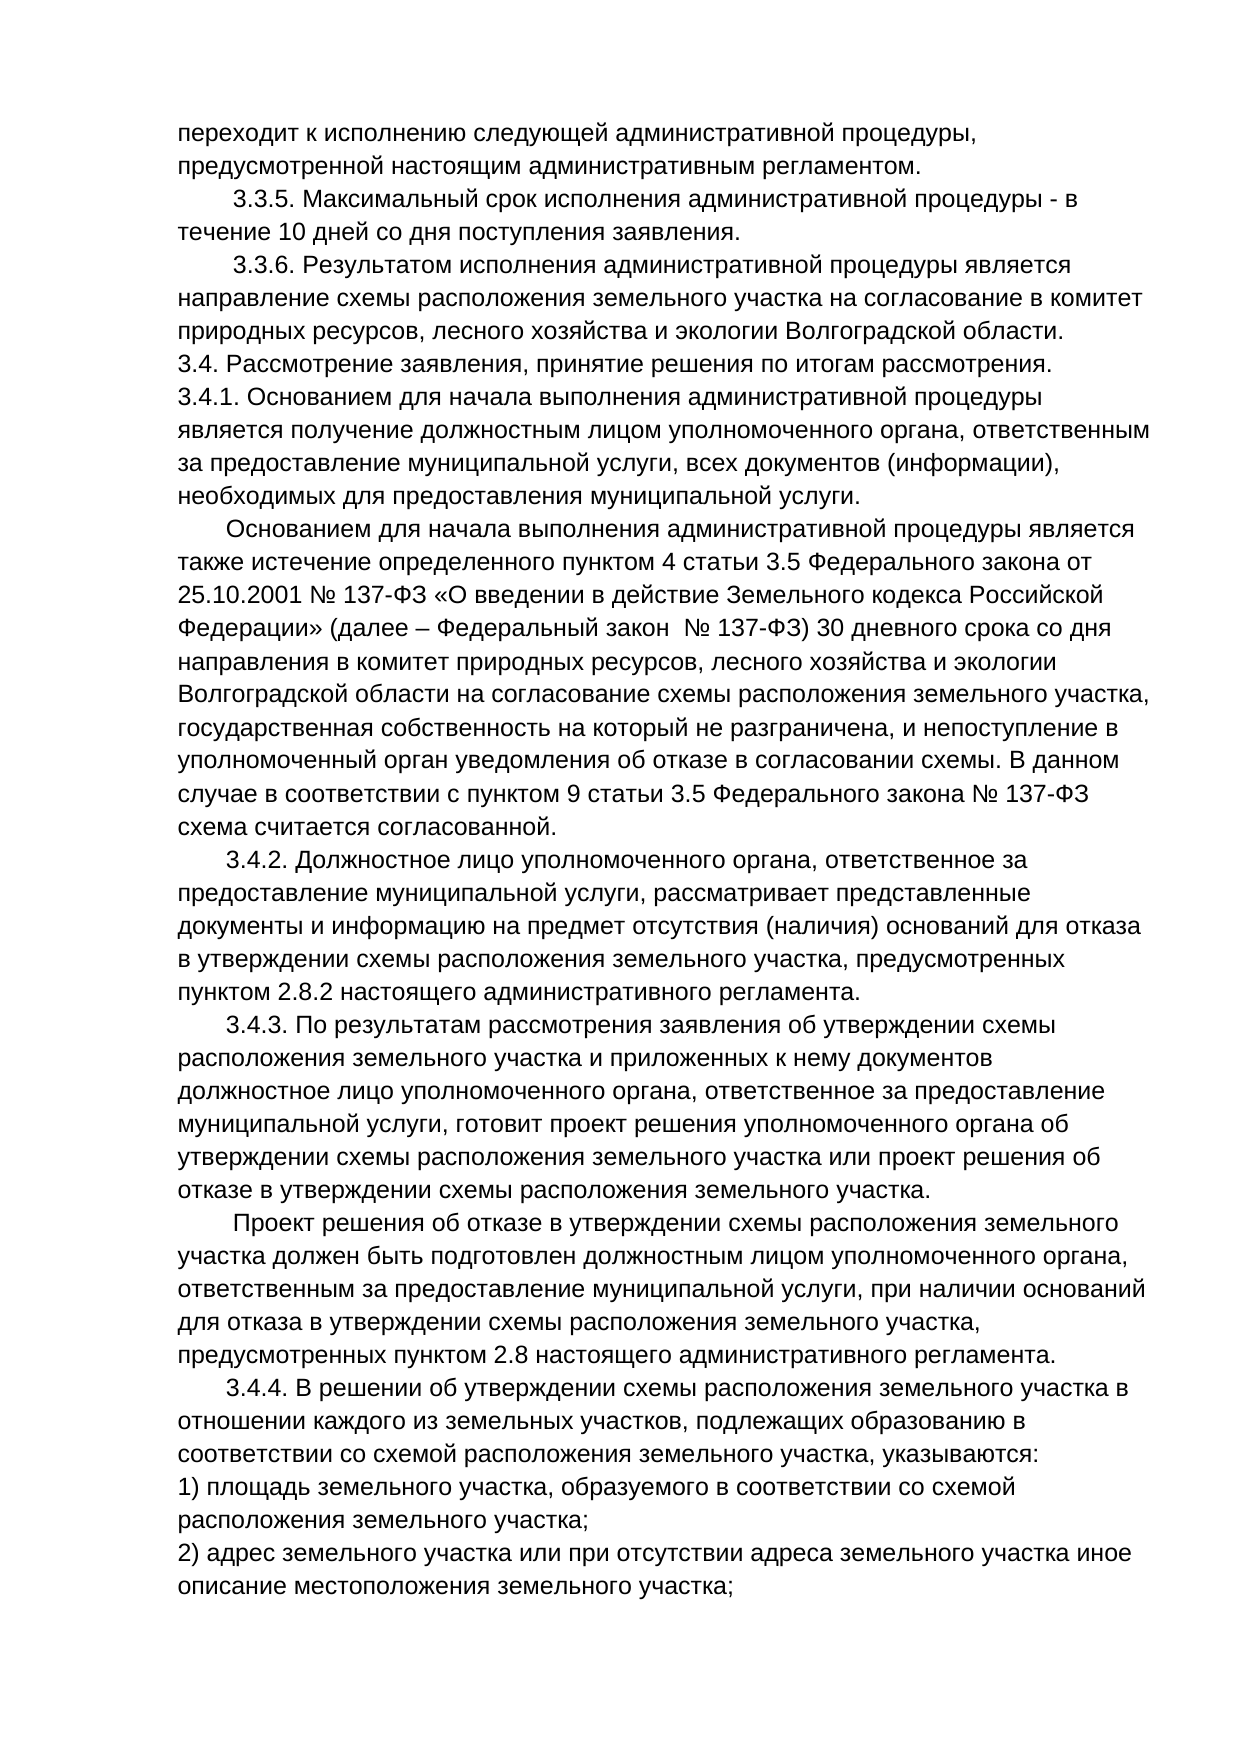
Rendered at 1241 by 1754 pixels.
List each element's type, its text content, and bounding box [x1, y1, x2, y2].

text 3.3.6. Результатом исполнения административной процедуры является направление схемы расположения земельного участка на согласование в комитет природных ресурсов, лесного хозяйства и экологии Волгоградской области. [177, 250, 1152, 345]
text 3.4.1. Основанием для начала выполнения административной процедуры является получение должностным лицом уполномоченного органа, ответственным за предоставление муниципальной услуги, всех документов (информации), необходимых для предоставления муниципальной услуги. [177, 382, 1152, 510]
text Проект решения об отказе в утверждении схемы расположения земельного участка должен быть подготовлен должностным лицом уполномоченного органа, ответственным за предоставление муниципальной услуги, при наличии оснований для отказа в утверждении схемы расположения земельного участка, предусмотренных пунктом 2.8 настоящего административного регламента. [177, 1208, 1152, 1369]
text Основанием для начала выполнения административной процедуры является также истечение определенного пунктом 4 статьи 3.5 Федерального закона от 25.10.2001 № 137-ФЗ «О введении в действие Земельного кодекса Российской Федерации» (далее – Федеральный закон № 137-ФЗ) 30 дневного срока со дня направления в комитет природных ресурсов, лесного хозяйства и экологии Волгоградской области на согласование схемы расположения земельного участка, государственная собственность на который не разграничена, и непоступление в уполномоченный орган уведомления об отказе в согласовании схемы. В данном случае в соответствии с пунктом 9 статьи 3.5 Федерального закона № 137-ФЗ схема считается согласованной. [177, 514, 1152, 840]
text 3.4.4. В решении об утверждении схемы расположения земельного участка в отношении каждого из земельных участков, подлежащих образованию в соответствии со схемой расположения земельного участка, указываются: [177, 1373, 1152, 1468]
text 3.3.5. Максимальный срок исполнения административной процедуры - в течение 10 дней со дня поступления заявления. [177, 184, 1152, 246]
text 3.4. Рассмотрение заявления, принятие решения по итогам рассмотрения. [177, 349, 1152, 378]
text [177, 118, 1152, 180]
text 3.4.3. По результатам рассмотрения заявления об утверждении схемы расположения земельного участка и приложенных к нему документов должностное лицо уполномоченного органа, ответственное за предоставление муниципальной услуги, готовит проект решения уполномоченного органа об утверждении схемы расположения земельного участка или проект решения об отказе в утверждении схемы расположения земельного участка. [177, 1010, 1152, 1203]
text 2) адрес земельного участка или при отсутствии адреса земельного участка иное описание местоположения земельного участка; [177, 1538, 1152, 1600]
text 3.4.2. Должностное лицо уполномоченного органа, ответственное за предоставление муниципальной услуги, рассматривает представленные документы и информацию на предмет отсутствия (наличия) оснований для отказа в утверждении схемы расположения земельного участка, предусмотренных пунктом 2.8.2 настоящего административного регламента. [177, 844, 1152, 1005]
text 1) площадь земельного участка, образуемого в соответствии со схемой расположения земельного участка; [177, 1472, 1152, 1534]
